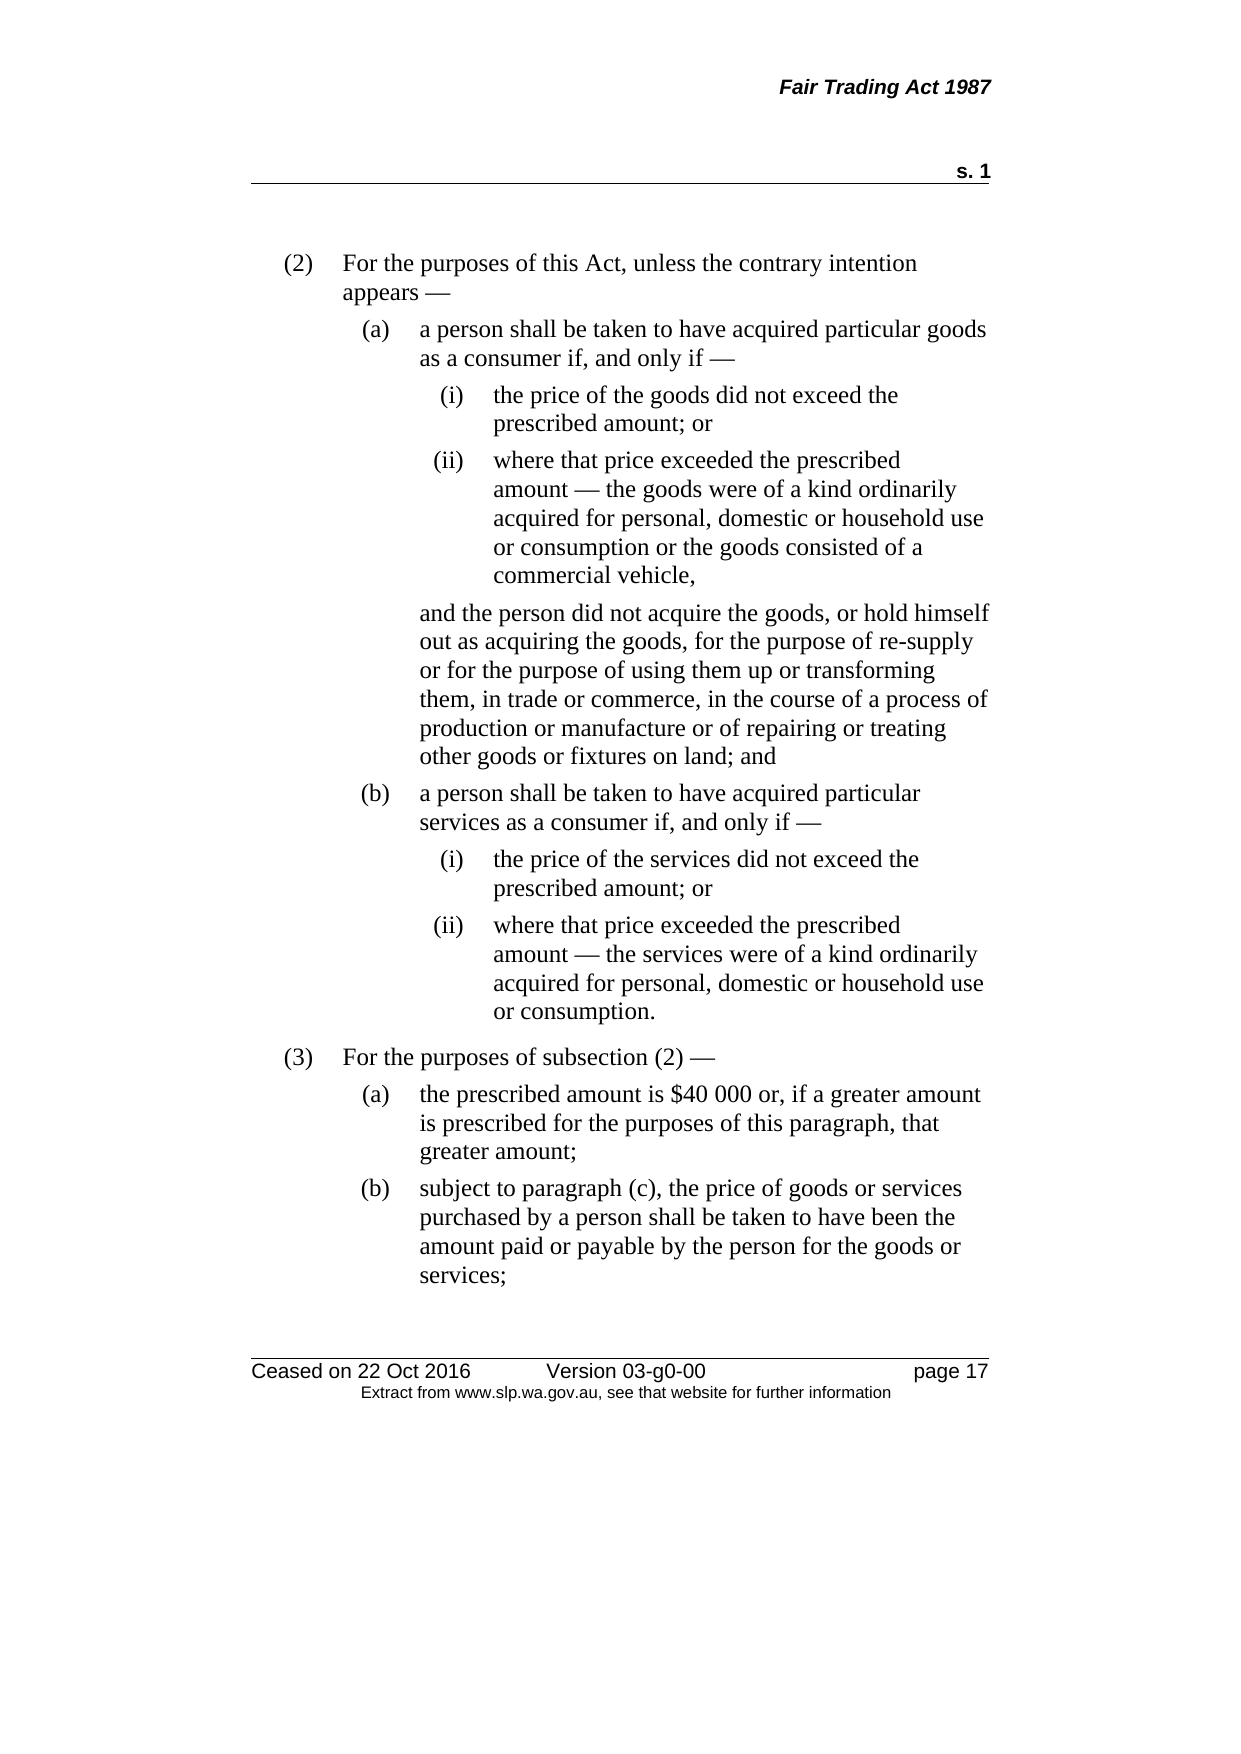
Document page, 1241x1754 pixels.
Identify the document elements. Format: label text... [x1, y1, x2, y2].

text (i) the price of the goods did not exceed the prescribed amount; or [251, 380, 989, 437]
text and the person did not acquire the goods, or hold himself out as acquiring the goods, for the purpose of re-supply or for the purpose of using them up or transforming them, in trade or commerce, in the course of a process of production or manufacture or of repairing or treating other goods or fixtures on land; and [251, 598, 989, 770]
text (i) the price of the services did not exceed the prescribed amount; or [251, 844, 989, 902]
text (b) a person shall be taken to have acquired particular services as a consumer if, and only if — [251, 778, 989, 836]
text (ii) where that price exceeded the prescribed amount — the goods were of a kind ordinarily acquired for personal, domestic or household use or consumption or the goods consisted of a commercial vehicle, [251, 446, 989, 589]
text (a) a person shall be taken to have acquired particular goods as a consumer if, and only if — [251, 314, 989, 371]
text (3) For the purposes of subsection (2) — [251, 1042, 989, 1071]
text (b) subject to paragraph (c), the price of goods or services purchased by a person shall be taken to have been the amount paid or payable by the person for the goods or services; [251, 1173, 989, 1288]
text (2) For the purposes of this Act, unless the contrary intention appears — [251, 248, 989, 306]
text (a) the prescribed amount is $40 000 or, if a greater amount is prescribed for the purposes of this paragraph, that greater amount; [251, 1079, 989, 1165]
text (ii) where that price exceeded the prescribed amount — the services were of a kind ordinarily acquired for personal, domestic or household use or consumption. [251, 910, 989, 1025]
